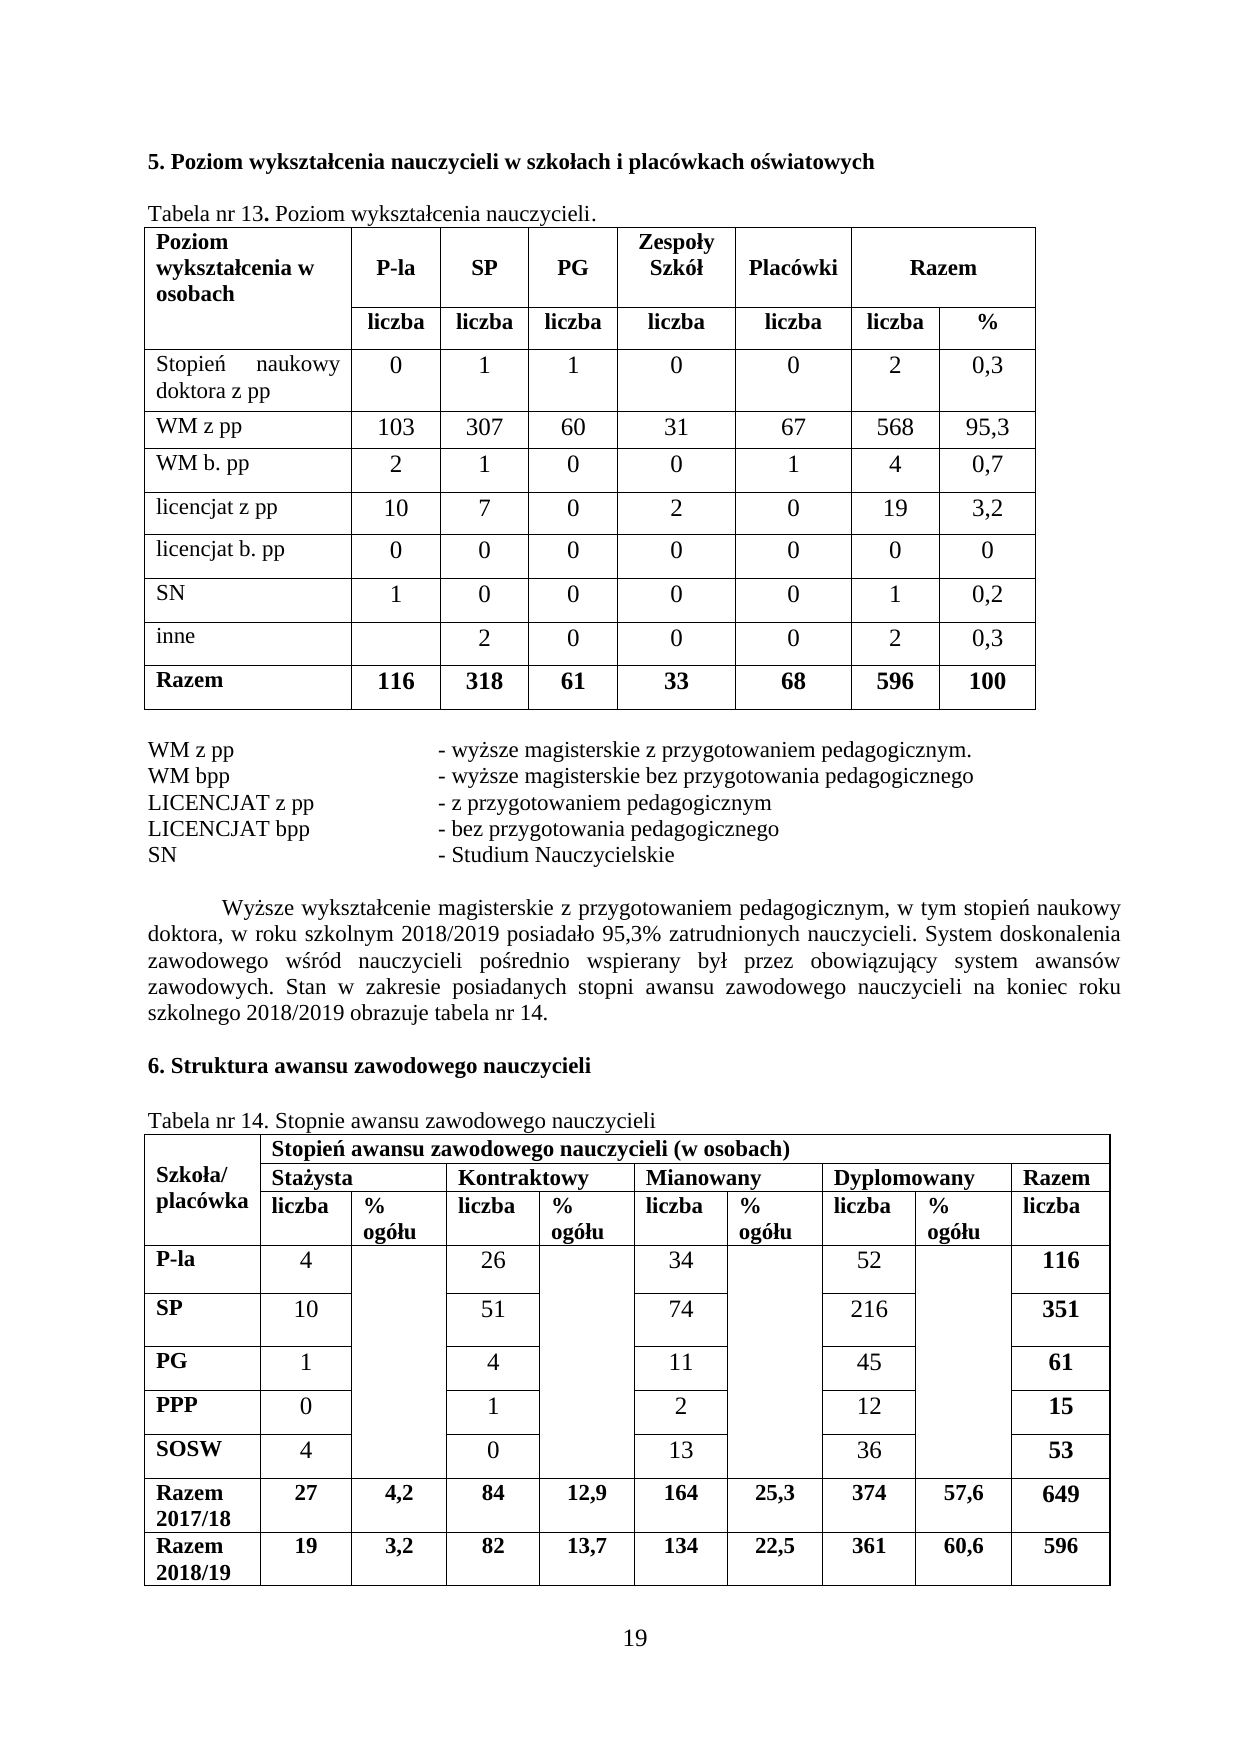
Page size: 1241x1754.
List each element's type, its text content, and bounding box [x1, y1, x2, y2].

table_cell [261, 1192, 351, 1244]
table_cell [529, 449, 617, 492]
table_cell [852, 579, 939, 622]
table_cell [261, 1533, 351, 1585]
text 5. Poziom wykształcenia nauczycieli w szkołach i placówkach oświatowych [148, 148, 1122, 174]
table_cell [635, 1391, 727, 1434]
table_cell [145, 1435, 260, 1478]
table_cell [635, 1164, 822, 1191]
text 6. Struktura awansu zawodowego nauczycieli [148, 1052, 1122, 1078]
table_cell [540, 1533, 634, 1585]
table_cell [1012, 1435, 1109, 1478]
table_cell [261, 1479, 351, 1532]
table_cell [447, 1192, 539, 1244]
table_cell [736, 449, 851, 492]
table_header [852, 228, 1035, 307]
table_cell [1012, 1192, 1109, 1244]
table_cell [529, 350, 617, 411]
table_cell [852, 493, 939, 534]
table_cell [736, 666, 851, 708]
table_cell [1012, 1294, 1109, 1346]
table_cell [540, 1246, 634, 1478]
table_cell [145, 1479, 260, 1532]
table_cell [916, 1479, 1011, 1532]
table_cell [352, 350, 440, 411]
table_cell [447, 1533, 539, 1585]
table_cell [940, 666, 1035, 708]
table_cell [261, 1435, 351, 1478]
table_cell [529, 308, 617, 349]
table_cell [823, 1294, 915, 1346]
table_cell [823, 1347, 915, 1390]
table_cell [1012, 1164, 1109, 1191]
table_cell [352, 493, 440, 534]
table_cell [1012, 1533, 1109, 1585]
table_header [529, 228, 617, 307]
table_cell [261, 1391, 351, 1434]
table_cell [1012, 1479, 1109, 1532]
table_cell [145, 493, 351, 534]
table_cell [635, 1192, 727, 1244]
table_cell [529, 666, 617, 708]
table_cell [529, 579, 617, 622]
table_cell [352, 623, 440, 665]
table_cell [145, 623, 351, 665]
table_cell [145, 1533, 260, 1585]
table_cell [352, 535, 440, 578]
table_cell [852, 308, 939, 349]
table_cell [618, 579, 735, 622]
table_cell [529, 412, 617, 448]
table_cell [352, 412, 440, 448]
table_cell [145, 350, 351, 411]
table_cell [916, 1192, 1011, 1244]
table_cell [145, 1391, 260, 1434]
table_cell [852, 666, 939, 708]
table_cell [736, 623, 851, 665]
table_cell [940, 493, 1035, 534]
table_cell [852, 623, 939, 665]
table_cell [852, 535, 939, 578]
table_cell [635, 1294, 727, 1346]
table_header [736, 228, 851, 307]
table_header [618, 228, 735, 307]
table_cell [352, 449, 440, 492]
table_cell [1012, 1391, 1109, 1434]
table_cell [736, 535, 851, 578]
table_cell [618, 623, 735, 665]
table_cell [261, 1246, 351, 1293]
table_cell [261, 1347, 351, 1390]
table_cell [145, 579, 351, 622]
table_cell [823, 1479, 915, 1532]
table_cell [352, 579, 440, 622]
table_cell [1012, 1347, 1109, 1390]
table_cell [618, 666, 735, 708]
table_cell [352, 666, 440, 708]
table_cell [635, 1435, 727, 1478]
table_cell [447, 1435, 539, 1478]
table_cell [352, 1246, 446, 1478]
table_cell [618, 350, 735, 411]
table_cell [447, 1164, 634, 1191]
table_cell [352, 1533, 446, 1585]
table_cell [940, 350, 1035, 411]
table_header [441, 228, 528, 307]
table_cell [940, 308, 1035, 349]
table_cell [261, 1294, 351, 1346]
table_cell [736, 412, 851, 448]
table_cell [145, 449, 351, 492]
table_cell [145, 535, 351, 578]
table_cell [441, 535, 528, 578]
text SN - Studium Nauczycielskie [148, 841, 1122, 868]
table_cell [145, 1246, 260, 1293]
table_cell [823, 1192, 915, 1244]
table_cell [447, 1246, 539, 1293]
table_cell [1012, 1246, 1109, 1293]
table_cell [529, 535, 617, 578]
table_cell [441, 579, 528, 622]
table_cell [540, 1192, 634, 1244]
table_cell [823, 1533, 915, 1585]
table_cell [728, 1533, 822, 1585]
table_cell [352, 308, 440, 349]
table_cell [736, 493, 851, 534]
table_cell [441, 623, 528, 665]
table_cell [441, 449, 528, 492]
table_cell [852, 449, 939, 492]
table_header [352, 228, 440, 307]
text LICENCJAT bpp - bez przygotowania pedagogicznego [148, 815, 1122, 841]
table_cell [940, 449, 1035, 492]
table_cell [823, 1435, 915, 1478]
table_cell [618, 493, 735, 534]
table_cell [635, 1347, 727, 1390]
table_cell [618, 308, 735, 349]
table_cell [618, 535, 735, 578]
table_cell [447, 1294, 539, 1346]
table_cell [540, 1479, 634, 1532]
text WM z pp - wyższe magisterskie z przygotowaniem pedagogicznym. [148, 736, 1122, 762]
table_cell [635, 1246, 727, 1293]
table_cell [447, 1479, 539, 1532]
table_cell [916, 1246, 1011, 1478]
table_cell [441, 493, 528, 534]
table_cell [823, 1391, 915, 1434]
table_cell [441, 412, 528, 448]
text LICENCJAT z pp - z przygotowaniem pedagogicznym [148, 788, 1122, 815]
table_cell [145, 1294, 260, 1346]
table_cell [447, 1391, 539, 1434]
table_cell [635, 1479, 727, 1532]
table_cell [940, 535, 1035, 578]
text Wyższe wykształcenie magisterskie z przygotowaniem pedagogicznym, w tym stopień naukowy doktora, w roku szkolnym 2018/2019 posiadało 95,3% zatrudnionych nauczycieli. System doskonalenia zawodowego wśród nauczycieli pośrednio wspierany był przez obowiązujący system awansów zawodowych. Stan w zakresie posiadanych stopni awansu zawodowego nauczycieli na koniec roku szkolnego 2018/2019 obrazuje tabela nr 14. [148, 894, 1122, 1026]
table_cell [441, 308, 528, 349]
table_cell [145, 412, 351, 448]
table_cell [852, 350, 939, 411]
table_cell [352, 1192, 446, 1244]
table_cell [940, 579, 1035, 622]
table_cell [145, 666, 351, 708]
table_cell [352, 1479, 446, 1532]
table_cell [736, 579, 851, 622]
text Tabela nr 14. Stopnie awansu zawodowego nauczycieli [133, 1107, 1122, 1133]
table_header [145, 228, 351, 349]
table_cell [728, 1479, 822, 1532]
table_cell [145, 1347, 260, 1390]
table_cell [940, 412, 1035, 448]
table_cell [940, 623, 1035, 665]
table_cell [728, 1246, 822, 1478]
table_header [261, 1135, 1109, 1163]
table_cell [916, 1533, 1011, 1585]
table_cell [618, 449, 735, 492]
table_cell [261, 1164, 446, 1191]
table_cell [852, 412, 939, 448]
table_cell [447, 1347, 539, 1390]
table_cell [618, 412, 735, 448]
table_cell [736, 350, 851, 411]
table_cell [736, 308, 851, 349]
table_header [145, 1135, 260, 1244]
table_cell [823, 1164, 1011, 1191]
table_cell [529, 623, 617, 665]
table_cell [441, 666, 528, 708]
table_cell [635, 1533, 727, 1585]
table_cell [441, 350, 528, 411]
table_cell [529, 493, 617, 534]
text Tabela nr 13. Poziom wykształcenia nauczycieli. [133, 200, 1122, 227]
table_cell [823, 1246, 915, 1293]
text WM bpp - wyższe magisterskie bez przygotowania pedagogicznego [148, 762, 1122, 788]
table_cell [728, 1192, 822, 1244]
